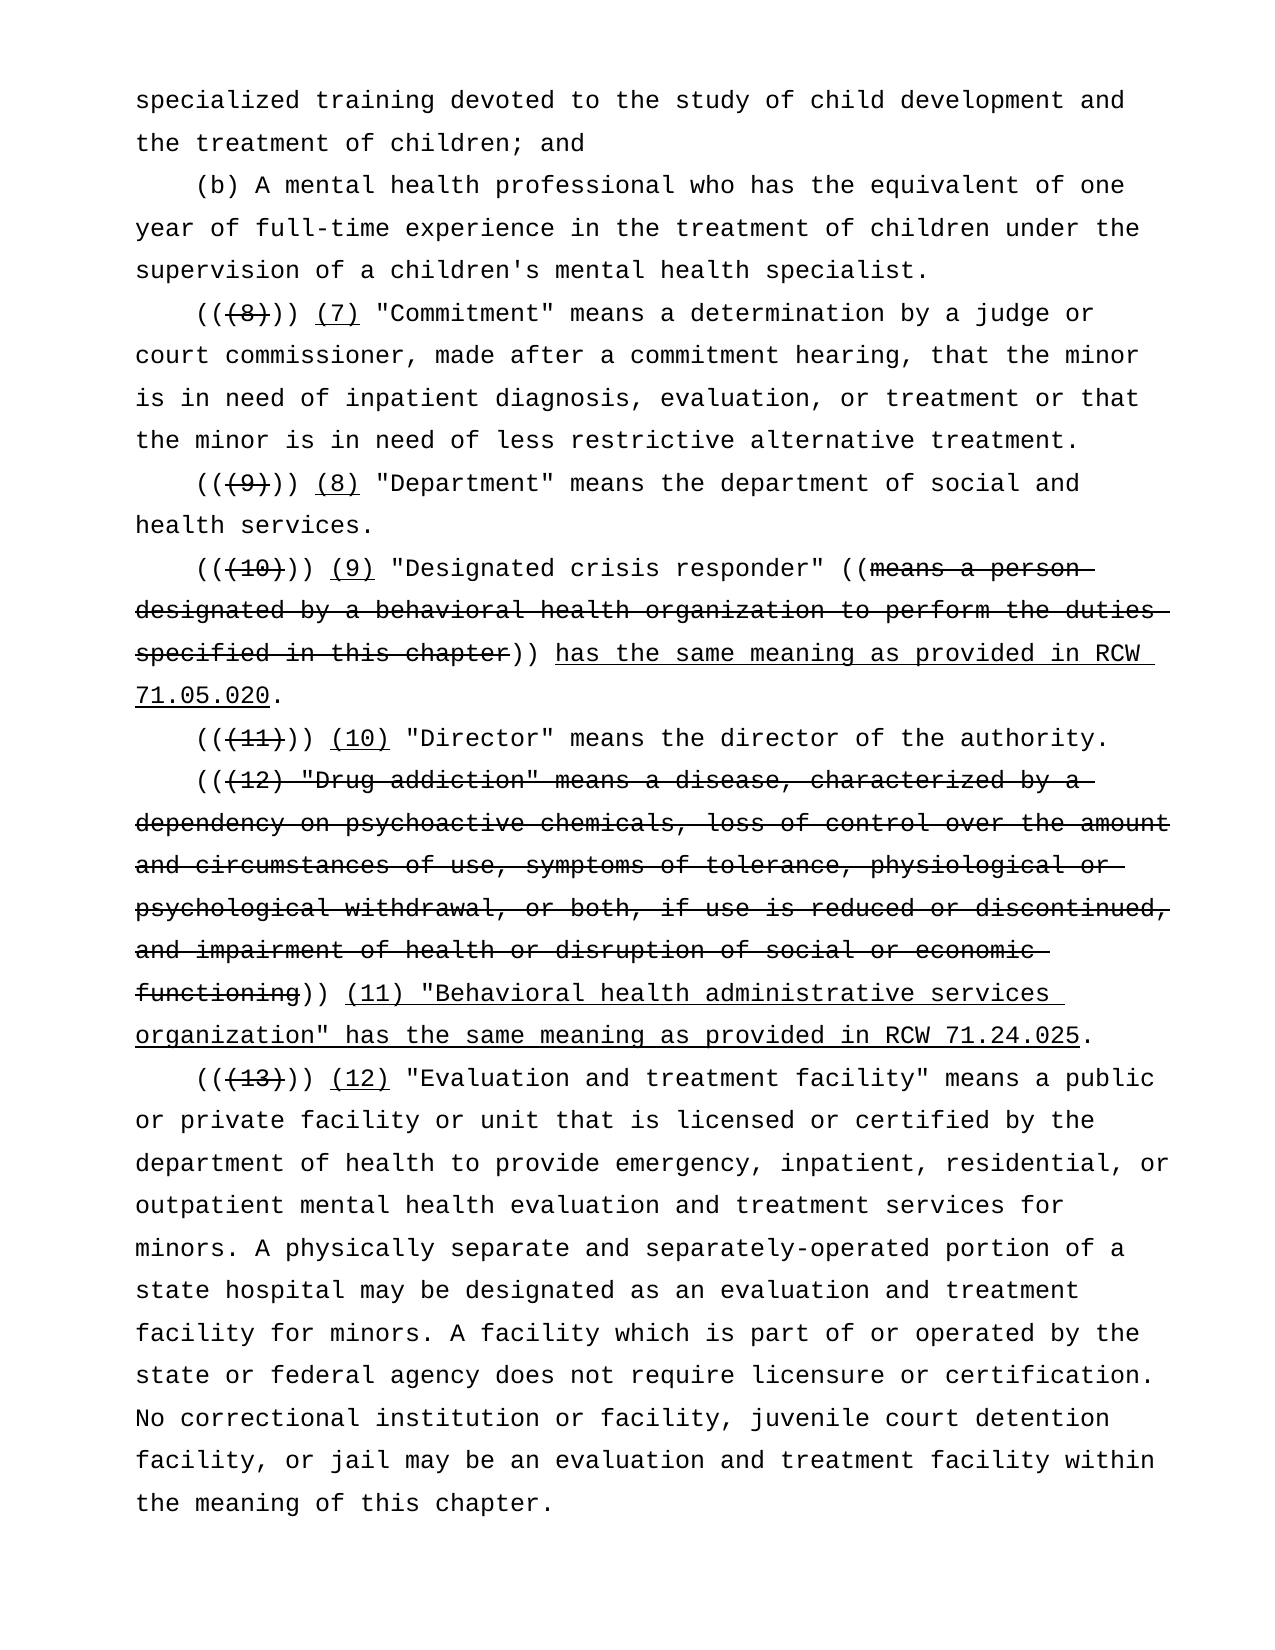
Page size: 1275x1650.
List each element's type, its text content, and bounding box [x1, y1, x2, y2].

text (((12) "Drug addiction" means a disease, characterized by a dependency on psychoactive chemicals, loss of control over the amount and circumstances of use, symptoms of tolerance, physiological or psychological withdrawal, or both, if use is reduced or discontinued, and impairment of health or disruption of social or economic functioning)) (11) "Behavioral health administrative services organization" has the same meaning as provided in RCW 71.24.025. [135, 755, 1170, 824]
text (((11))) (10) "Director" means the director of the authority. [135, 712, 1170, 755]
text (((10))) (9) "Designated crisis responder" ((means a person designated by a behavioral health organization to perform the duties specified in this chapter)) has the same meaning as provided in RCW 71.05.020. [135, 613, 1170, 712]
text (((12) "Drug addiction" means a disease, characterized by a dependency on psychoactive chemicals, loss of control over the amount and circumstances of use, symptoms of tolerance, physiological or psychological withdrawal, or both, if use is reduced or discontinued, and impairment of health or disruption of social or economic functioning)) (11) "Behavioral health administrative services organization" has the same meaning as provided in RCW 71.24.025. [135, 911, 1170, 1052]
text (((12) "Drug addiction" means a disease, characterized by a dependency on psychoactive chemicals, loss of control over the amount and circumstances of use, symptoms of tolerance, physiological or psychological withdrawal, or both, if use is reduced or discontinued, and impairment of health or disruption of social or economic functioning)) (11) "Behavioral health administrative services organization" has the same meaning as provided in RCW 71.24.025. [135, 826, 1170, 909]
text (((8))) (7) "Commitment" means a determination by a judge or court commissioner, made after a commitment hearing, that the minor is in need of inpatient diagnosis, evaluation, or treatment or that the minor is in need of less restrictive alternative treatment. [135, 287, 1170, 457]
text (((9))) (8) "Department" means the department of social and health services. [135, 457, 1170, 542]
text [135, 75, 1170, 160]
text (((10))) (9) "Designated crisis responder" ((means a person designated by a behavioral health organization to perform the duties specified in this chapter)) has the same meaning as provided in RCW 71.05.020. [135, 542, 1170, 611]
text (((13))) (12) "Evaluation and treatment facility" means a public or private facility or unit that is licensed or certified by the department of health to provide emergency, inpatient, residential, or outpatient mental health evaluation and treatment services for minors. A physically separate and separately-operated portion of a state hospital may be designated as an evaluation and treatment facility for minors. A facility which is part of or operated by the state or federal agency does not require licensure or certification. No correctional institution or facility, juvenile court detention facility, or jail may be an evaluation and treatment facility within the meaning of this chapter. [135, 1052, 1170, 1520]
text (b) A mental health professional who has the equivalent of one year of full-time experience in the treatment of children under the supervision of a children's mental health specialist. [135, 160, 1170, 287]
